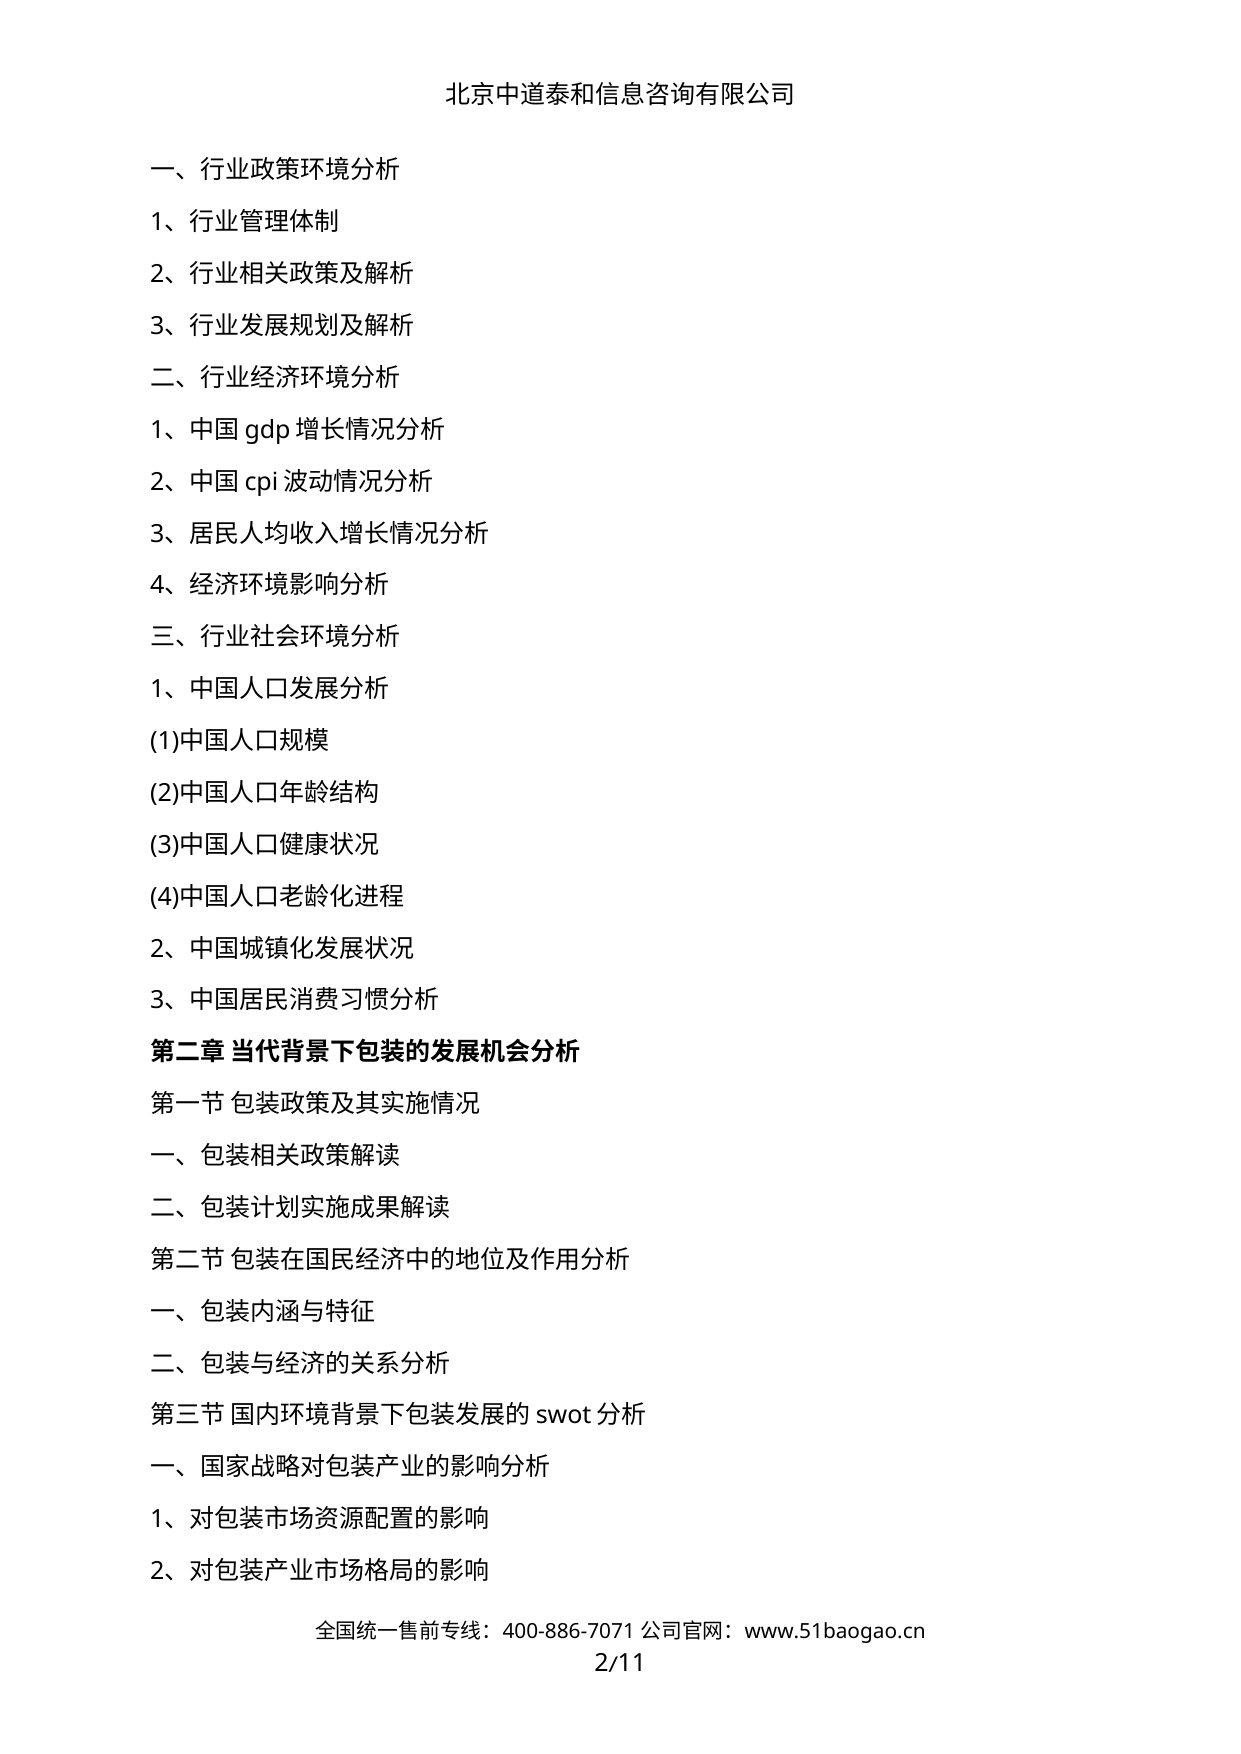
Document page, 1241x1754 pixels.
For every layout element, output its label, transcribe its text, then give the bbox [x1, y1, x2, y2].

text (2)中国人口年龄结构 [150, 772, 1090, 809]
text 3、中国居民消费习惯分析 [150, 980, 1090, 1016]
text (4)中国人口老龄化进程 [150, 876, 1090, 912]
text 2、行业相关政策及解析 [150, 254, 1090, 290]
text 3、居民人均收入增长情况分析 [150, 513, 1090, 549]
text 一、包装内涵与特征 [150, 1291, 1090, 1327]
text 1、中国gdp增长情况分析 [150, 409, 1090, 446]
text 三、行业社会环境分析 [150, 617, 1090, 653]
text 1、中国人口发展分析 [150, 669, 1090, 705]
text 第二节 包装在国民经济中的地位及作用分析 [150, 1239, 1090, 1276]
text 1、对包装市场资源配置的影响 [150, 1499, 1090, 1535]
text 一、行业政策环境分析 [150, 150, 1090, 186]
text 第三节 国内环境背景下包装发展的swot分析 [150, 1395, 1090, 1431]
text (3)中国人口健康状况 [150, 824, 1090, 861]
text 二、包装计划实施成果解读 [150, 1187, 1090, 1224]
text 1、行业管理体制 [150, 202, 1090, 238]
text 2、中国cpi波动情况分析 [150, 461, 1090, 497]
text 3、行业发展规划及解析 [150, 306, 1090, 342]
text 二、行业经济环境分析 [150, 357, 1090, 394]
text 第二章 当代背景下包装的发展机会分析 [150, 1032, 1090, 1068]
text 2、对包装产业市场格局的影响 [150, 1551, 1090, 1587]
text 4、经济环境影响分析 [150, 565, 1090, 601]
text 2、中国城镇化发展状况 [150, 928, 1090, 964]
text (1)中国人口规模 [150, 721, 1090, 757]
text 第一节 包装政策及其实施情况 [150, 1084, 1090, 1120]
text 二、包装与经济的关系分析 [150, 1343, 1090, 1379]
text 一、包装相关政策解读 [150, 1136, 1090, 1172]
text 一、国家战略对包装产业的影响分析 [150, 1447, 1090, 1483]
